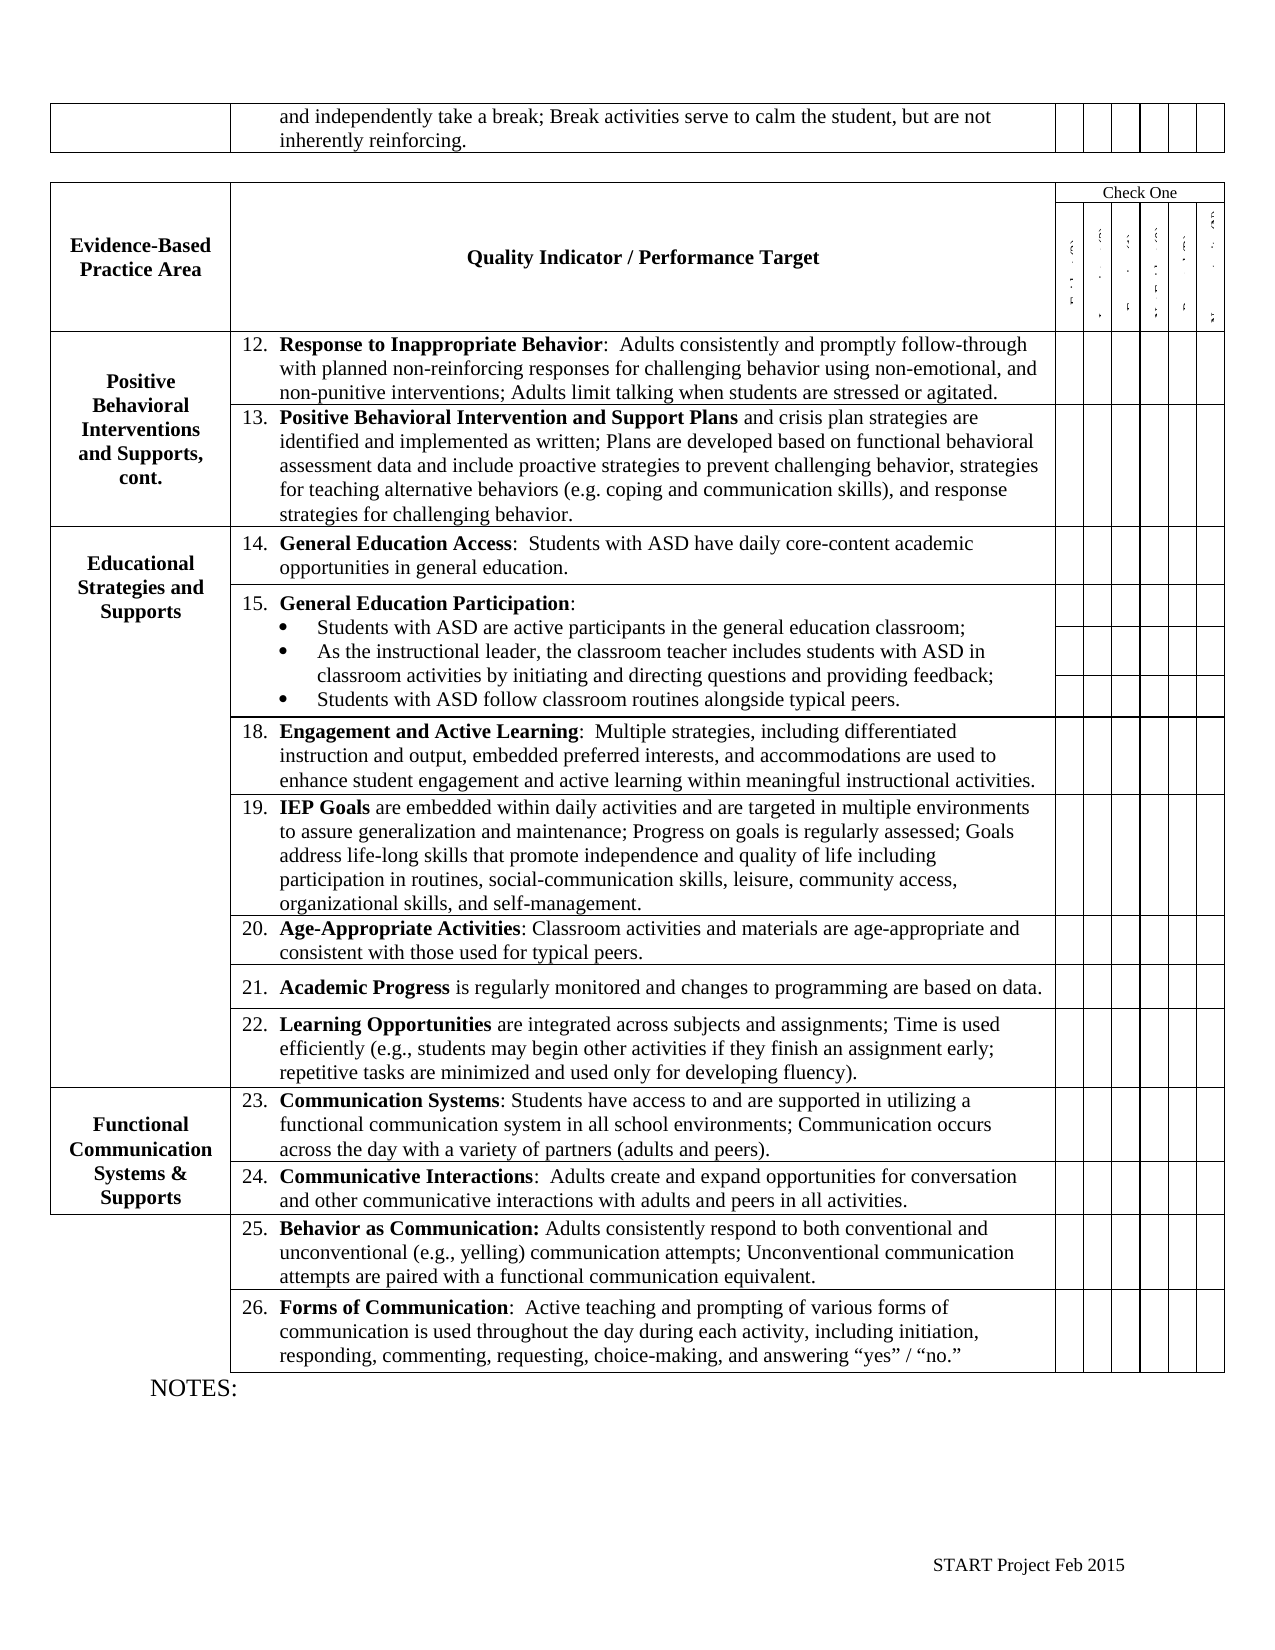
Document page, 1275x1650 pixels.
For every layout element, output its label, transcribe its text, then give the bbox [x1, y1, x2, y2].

table_cell [1197, 676, 1224, 716]
table_cell Evident (3) [1056, 203, 1083, 331]
table_cell [1141, 104, 1168, 152]
table_cell [1084, 965, 1111, 1008]
table_cell [1141, 718, 1168, 793]
table_cell [1197, 585, 1224, 626]
table_cell [1169, 405, 1196, 526]
table_cell [1056, 1088, 1083, 1161]
table_cell Inconsistent (2) [1084, 203, 1111, 331]
table_cell [1112, 405, 1139, 526]
table_cell [1141, 527, 1168, 584]
table_cell [1197, 627, 1224, 675]
table_cell Emerging (1) [1112, 203, 1139, 331]
table_cell [1056, 332, 1083, 404]
table_cell [1112, 332, 1139, 404]
table_cell No opportunity (N) [1197, 203, 1224, 331]
table_cell [1056, 676, 1083, 716]
table_cell [1169, 676, 1196, 716]
table_header Evidence-Based Practice Area [51, 183, 230, 331]
table_cell [1169, 795, 1196, 915]
table_cell Positive Behavioral Intervention and Support Plans and crisis plan strategies are identified and implemented as written; Plans are developed based on functional behavioral assessment data and include proactive strategies to prevent challenging behavior, strategies for teaching alternative behaviors (e.g. coping and communication skills), and response strategies for challenging behavior. [231, 405, 1055, 526]
table_cell [1169, 1009, 1196, 1087]
table_cell [1056, 585, 1083, 626]
table_cell [1169, 585, 1196, 626]
table_cell [1056, 527, 1083, 584]
table_cell [1141, 332, 1168, 404]
table_cell [1084, 1162, 1111, 1214]
table_cell [1141, 795, 1168, 915]
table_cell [231, 104, 1055, 152]
table_header Quality Indicator / Performance Target [231, 183, 1055, 331]
table_cell Reported (R) [1169, 203, 1196, 331]
table_cell [1084, 1290, 1111, 1372]
table_cell [1169, 965, 1196, 1008]
table_cell Not Evident (0) [1141, 203, 1168, 331]
table_cell [1197, 104, 1224, 152]
table_cell [1141, 405, 1168, 526]
table_cell [1141, 627, 1168, 675]
table_cell [1056, 965, 1083, 1008]
table_cell [1197, 332, 1224, 404]
table_cell Academic Progress is regularly monitored and changes to programming are based on data. [231, 965, 1055, 1008]
table_cell [1084, 627, 1111, 675]
table_cell [1112, 965, 1139, 1008]
table_cell [1197, 965, 1224, 1008]
table_cell [1084, 104, 1111, 152]
table_cell Educational Strategies and Supports [51, 527, 230, 1087]
table_cell [1112, 1162, 1139, 1214]
table_cell [1197, 718, 1224, 793]
table_cell Communicative Interactions: Adults create and expand opportunities for conversation and other communicative interactions with adults and peers in all activities. [231, 1162, 1055, 1214]
table_cell [1197, 527, 1224, 584]
table_cell [1084, 405, 1111, 526]
table_cell [1056, 795, 1083, 915]
table_cell [1112, 916, 1139, 964]
table_cell [1169, 1215, 1196, 1288]
table_cell [1084, 1088, 1111, 1161]
table_cell [1112, 1088, 1139, 1161]
table_cell [1141, 965, 1168, 1008]
table_cell [1141, 1290, 1168, 1372]
table_cell [1169, 1088, 1196, 1161]
table_cell [1112, 1215, 1139, 1288]
table_cell [1141, 916, 1168, 964]
table_cell [1169, 104, 1196, 152]
table_cell General Education Access: Students with ASD have daily core-content academic opportunities in general education. [231, 527, 1055, 584]
table_cell [1084, 676, 1111, 716]
table_cell Engagement and Active Learning: Multiple strategies, including differentiated instruction and output, embedded preferred interests, and accommodations are used to enhance student engagement and active learning within meaningful instructional activities. [231, 718, 1055, 793]
table_cell [1056, 1162, 1083, 1214]
table_cell [1112, 795, 1139, 915]
table_cell [1112, 1009, 1139, 1087]
table_cell [1084, 795, 1111, 915]
table_cell [1197, 916, 1224, 964]
table_cell [1056, 718, 1083, 793]
table_cell [1056, 1009, 1083, 1087]
table_cell [1084, 585, 1111, 626]
table_cell [1084, 332, 1111, 404]
table_cell [1084, 527, 1111, 584]
table_cell [1197, 795, 1224, 915]
table_cell [1056, 104, 1083, 152]
table_cell [1169, 916, 1196, 964]
table_cell IEP Goals are embedded within daily activities and are targeted in multiple environments to assure generalization and maintenance; Progress on goals is regularly assessed; Goals address life-long skills that promote independence and quality of life including participation in routines, social-communication skills, leisure, community access, organizational skills, and self-management. [231, 795, 1055, 915]
table_cell [1141, 1162, 1168, 1214]
table_cell [1197, 1162, 1224, 1214]
table_cell [1197, 1290, 1224, 1372]
table_cell [1056, 405, 1083, 526]
table_cell [1084, 916, 1111, 964]
table_cell Behavior as Communication: Adults consistently respond to both conventional and unconventional (e.g., yelling) communication attempts; Unconventional communication attempts are paired with a functional communication equivalent. [231, 1215, 1055, 1288]
table_cell Functional Communication Systems & Supports [51, 1088, 230, 1214]
text NOTES: [150, 1373, 1125, 1402]
table_cell Forms of Communication: Active teaching and prompting of various forms of communication is used throughout the day during each activity, including initiation, responding, commenting, requesting, choice-making, and answering “yes” / “no.” [231, 1290, 1055, 1372]
table_cell [1084, 1215, 1111, 1288]
table_cell [1169, 1162, 1196, 1214]
table_cell [1141, 1009, 1168, 1087]
table_cell [1112, 104, 1139, 152]
table_cell [1169, 627, 1196, 675]
table_cell [1141, 1088, 1168, 1161]
table_cell [1084, 718, 1111, 793]
table_cell [1169, 1290, 1196, 1372]
table_cell Response to Inappropriate Behavior: Adults consistently and promptly follow-through with planned non-reinforcing responses for challenging behavior using non-emotional, and non-punitive interventions; Adults limit talking when students are stressed or agitated. [231, 332, 1055, 404]
table_cell [1169, 332, 1196, 404]
table_cell [1056, 916, 1083, 964]
table_cell [1112, 585, 1139, 626]
table_cell [1169, 718, 1196, 793]
table_cell [1169, 527, 1196, 584]
table_cell [1112, 718, 1139, 793]
table_cell [1197, 1088, 1224, 1161]
table_cell Communication Systems: Students have access to and are supported in utilizing a functional communication system in all school environments; Communication occurs across the day with a variety of partners (adults and peers). [231, 1088, 1055, 1161]
table_cell General Education Participation: Students with ASD are active participants in the general education classroom; As the instructional leader, the classroom teacher includes students with ASD in classroom activities by initiating and directing questions and providing feedback; Students with ASD follow classroom routines alongside typical peers. [231, 585, 1055, 716]
table_cell Learning Opportunities are integrated across subjects and assignments; Time is used efficiently (e.g., students may begin other activities if they finish an assignment early; repetitive tasks are minimized and used only for developing fluency). [231, 1009, 1055, 1087]
table_cell [1141, 585, 1168, 626]
table_cell [1056, 1215, 1083, 1288]
table_cell [1112, 1290, 1139, 1372]
table_cell [1056, 627, 1083, 675]
table_cell Positive Behavioral Interventions and Supports, cont. [51, 332, 230, 526]
table_cell [1141, 1215, 1168, 1288]
table_cell [1112, 676, 1139, 716]
table_cell Age-Appropriate Activities: Classroom activities and materials are age-appropriate and consistent with those used for typical peers. [231, 916, 1055, 964]
table_cell [1084, 1009, 1111, 1087]
table_cell [1112, 627, 1139, 675]
table_cell [1197, 405, 1224, 526]
table_cell [1197, 1215, 1224, 1288]
table_cell [1141, 676, 1168, 716]
table_header Check One [1056, 183, 1224, 202]
table_cell [1197, 1009, 1224, 1087]
table_cell [1056, 1290, 1083, 1372]
table_cell [1112, 527, 1139, 584]
